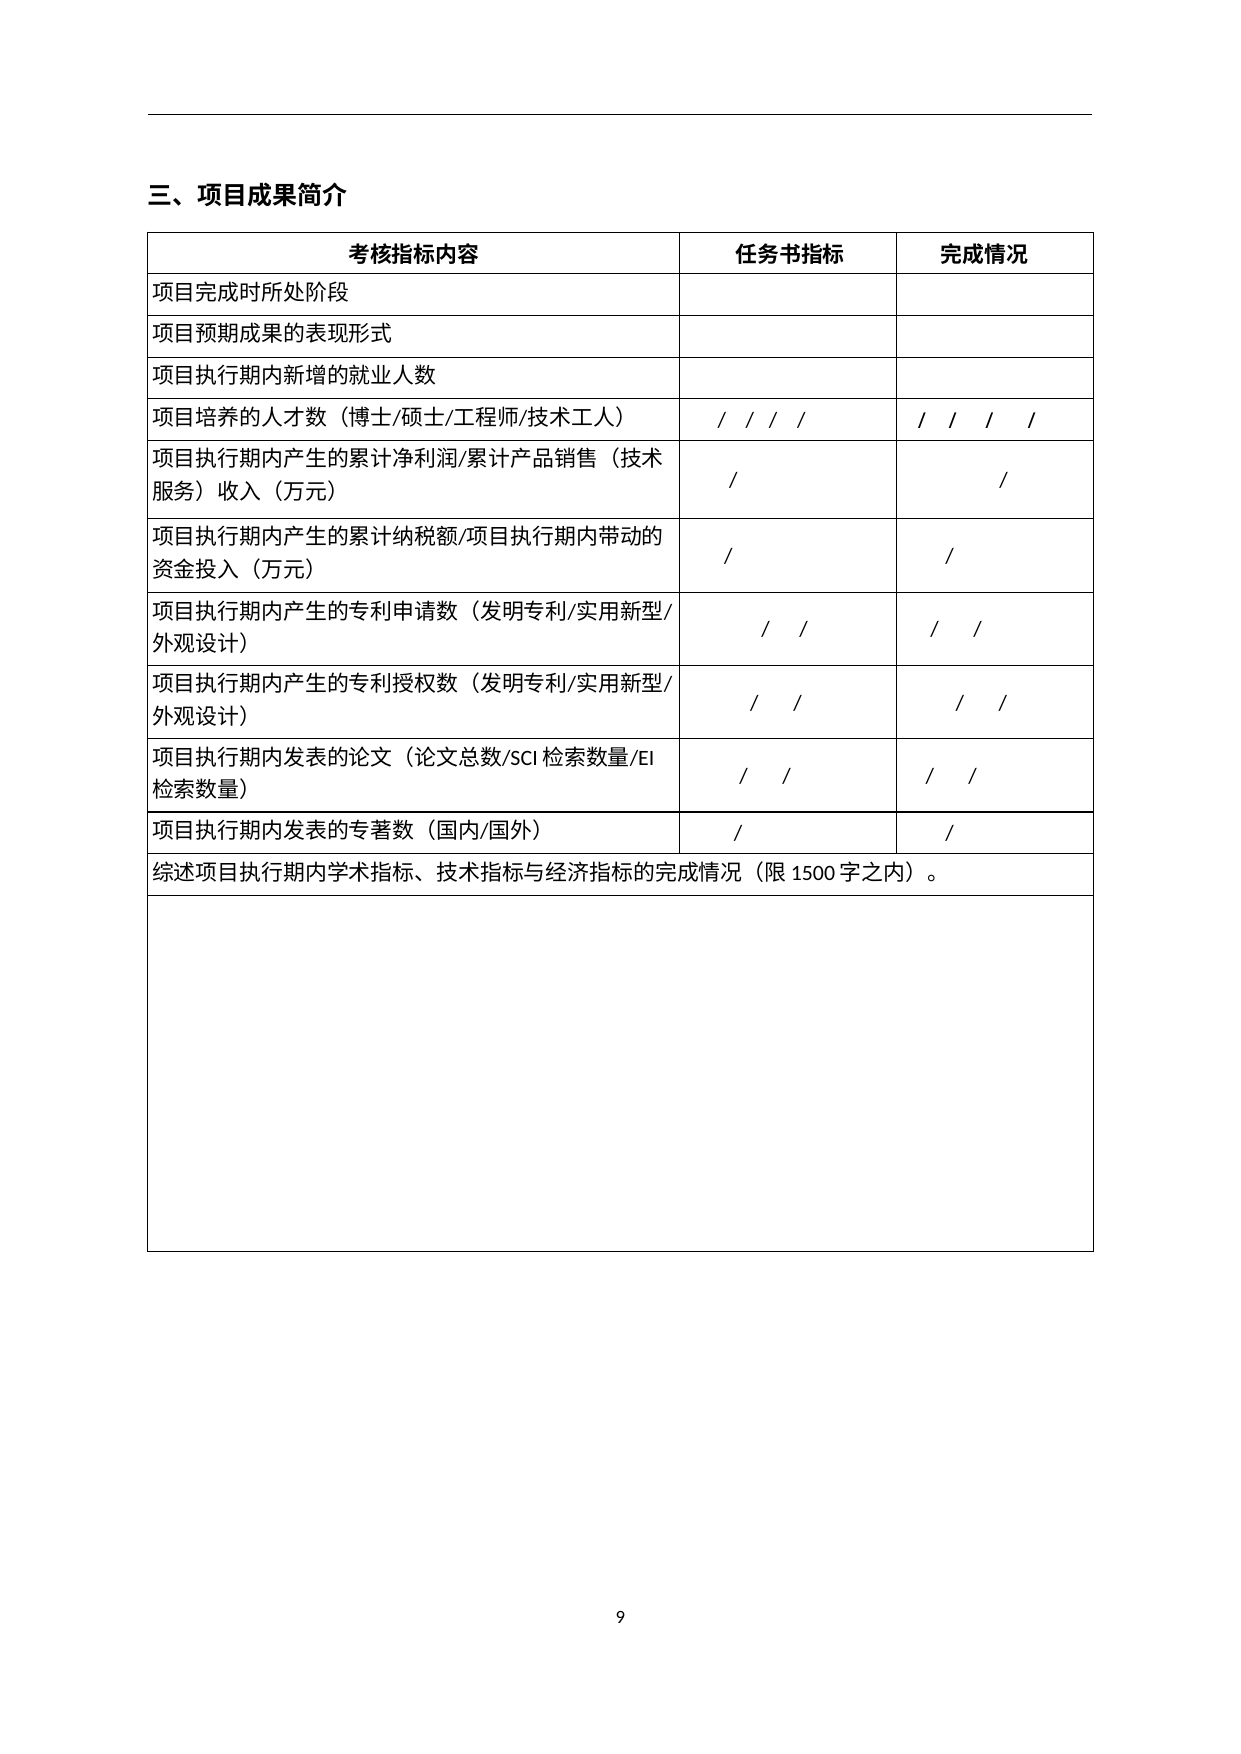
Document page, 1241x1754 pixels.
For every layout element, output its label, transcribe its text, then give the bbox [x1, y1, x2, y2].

table_cell [680, 316, 896, 357]
table_cell 项目执行期内新增的就业人数 [148, 358, 679, 398]
table_cell / / [897, 593, 1093, 665]
table_header 任务书指标 [680, 233, 896, 273]
table_header 完成情况 [897, 233, 1093, 273]
table_cell / [897, 441, 1093, 518]
table_cell 项目执行期内发表的论文（论文总数/SCI检索数量/EI检索数量） [148, 739, 679, 811]
table_cell [897, 358, 1093, 398]
table_cell / / [897, 666, 1093, 738]
table_cell / / / / [680, 399, 896, 440]
table_cell / [680, 519, 896, 592]
table_cell / / [680, 739, 896, 811]
table_cell [680, 274, 896, 315]
table_cell 项目执行期内产生的累计净利润/累计产品销售（技术服务）收入（万元） [148, 441, 679, 518]
table_cell 项目执行期内产生的累计纳税额/项目执行期内带动的资金投入（万元） [148, 519, 679, 592]
table_cell / / / / [897, 399, 1093, 440]
table_cell / [680, 441, 896, 518]
table_cell 项目执行期内发表的专著数（国内/国外） [148, 813, 679, 853]
table_cell 项目执行期内产生的专利授权数（发明专利/实用新型/外观设计） [148, 666, 679, 738]
table_cell 项目完成时所处阶段 [148, 274, 679, 315]
table_cell [897, 316, 1093, 357]
table_cell 综述项目执行期内学术指标、技术指标与经济指标的完成情况（限1500字之内）。 [148, 854, 1093, 895]
table_cell [148, 896, 1093, 1251]
table_cell [680, 358, 896, 398]
table_header 考核指标内容 [148, 233, 679, 273]
table_cell / [897, 519, 1093, 592]
table_cell 项目执行期内产生的专利申请数（发明专利/实用新型/外观设计） [148, 593, 679, 665]
table_cell / / [897, 739, 1093, 811]
text 三、项目成果简介 [148, 161, 1092, 226]
table_cell [897, 274, 1093, 315]
table_cell / [897, 813, 1093, 853]
table_cell / / [680, 593, 896, 665]
table_cell / / [680, 666, 896, 738]
table_cell 项目培养的人才数（博士/硕士/工程师/技术工人） [148, 399, 679, 440]
table_cell / [680, 813, 896, 853]
table_cell 项目预期成果的表现形式 [148, 316, 679, 357]
